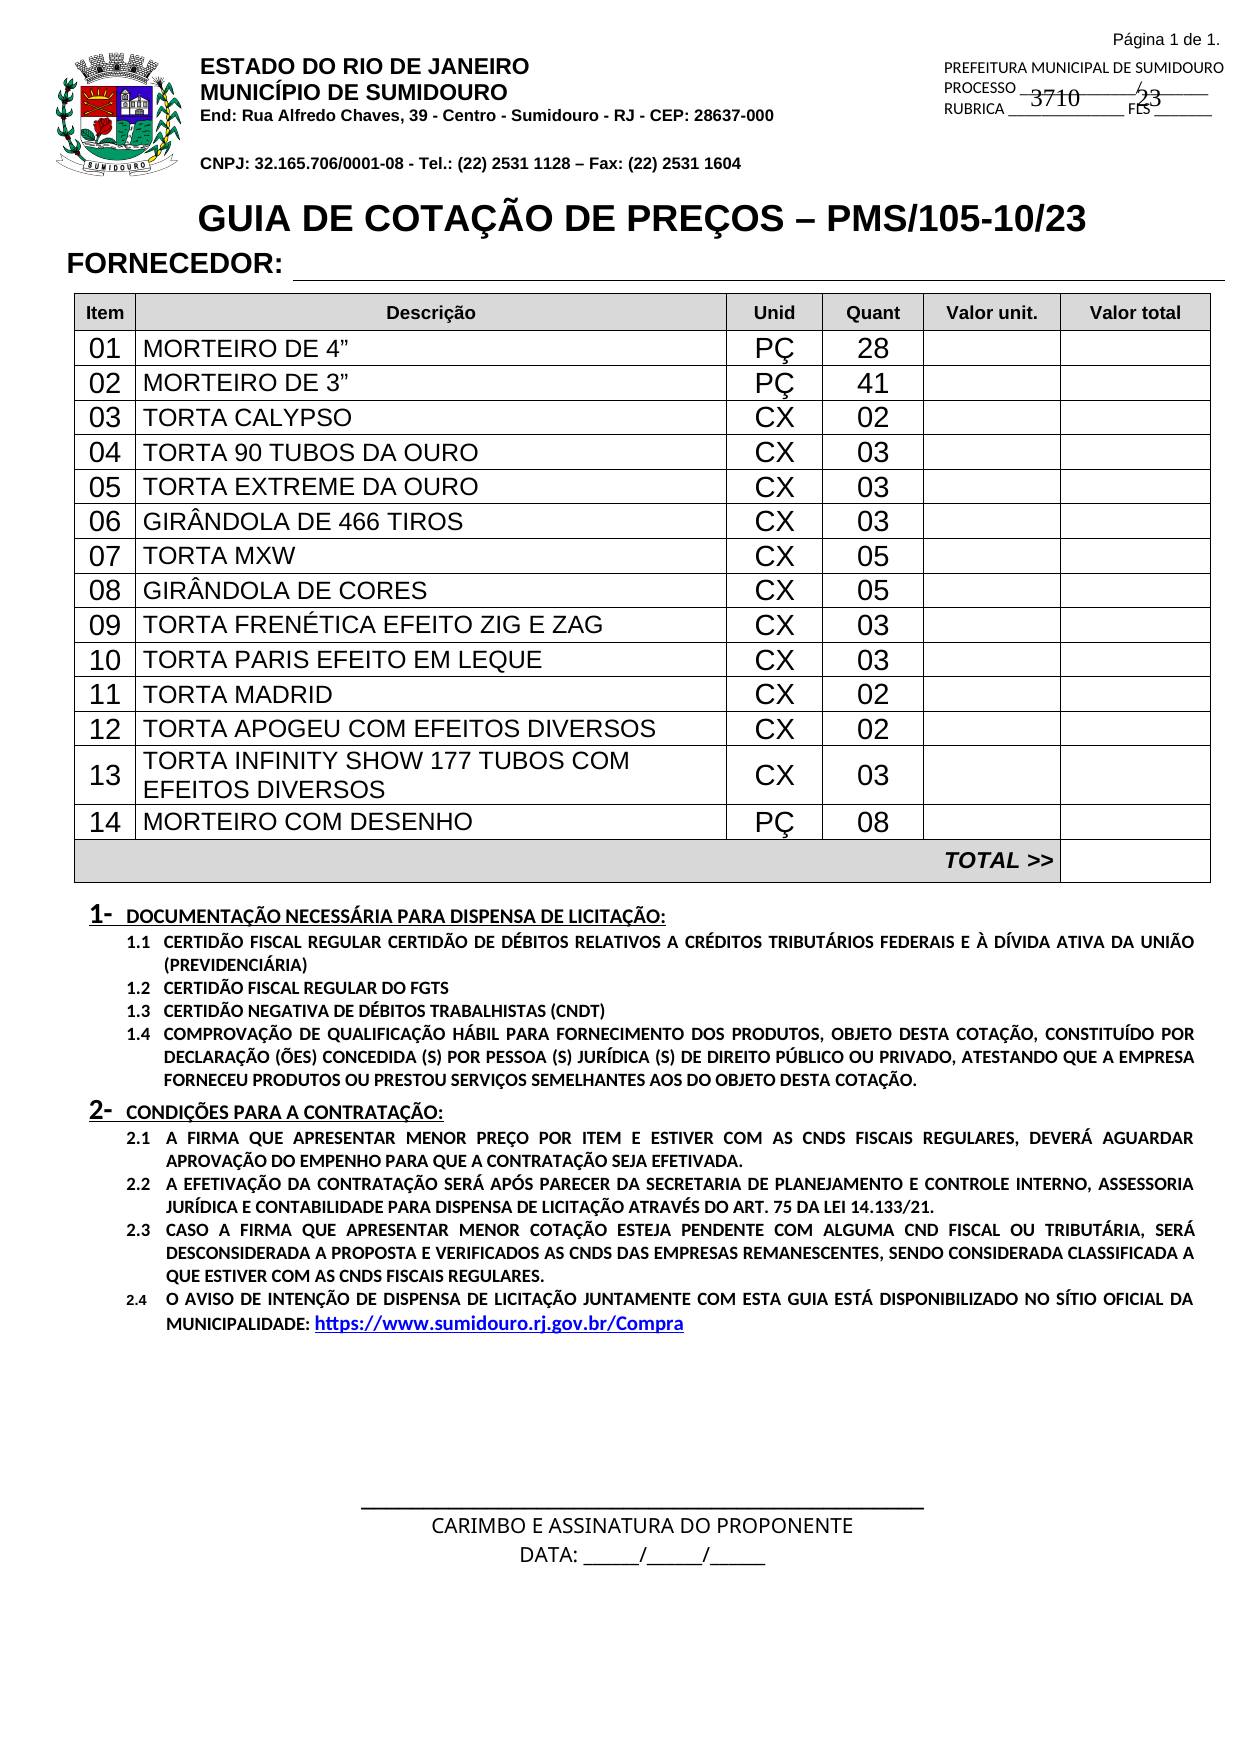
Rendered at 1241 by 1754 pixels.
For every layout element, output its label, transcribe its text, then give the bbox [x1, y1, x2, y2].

table_cell CX [727, 608, 822, 642]
table_cell [924, 805, 1060, 838]
table_cell [924, 574, 1060, 607]
list CERTIDÃO NEGATIVA DE DÉBITOS TRABALHISTAS (CNDT) [126, 999, 1196, 1022]
table_cell CX [727, 401, 822, 434]
table_cell TORTA MXW [136, 539, 726, 572]
table_cell TORTA MADRID [136, 677, 726, 711]
list CERTIDÃO FISCAL REGULAR CERTIDÃO DE DÉBITOS RELATIVOS A CRÉDITOS TRIBUTÁRIOS FEDERAIS E À DÍVIDA ATIVA DA UNIÃO (PREVIDENCIÁRIA) [126, 931, 1196, 976]
table_cell 14 [75, 805, 135, 838]
table_cell 02 [823, 712, 923, 745]
table_cell 03 [823, 435, 923, 469]
table_cell [1061, 712, 1210, 745]
table_cell 03 [75, 401, 135, 434]
table_cell 03 [823, 470, 923, 503]
table_cell TORTA FRENÉTICA EFEITO ZIG E ZAG [136, 608, 726, 642]
table_cell CX [727, 746, 822, 804]
table_cell [924, 435, 1060, 469]
table_cell 03 [823, 746, 923, 804]
table_cell CX [727, 539, 822, 572]
table_cell 02 [75, 366, 135, 399]
table_cell 03 [823, 608, 923, 642]
list COMPROVAÇÃO DE QUALIFICAÇÃO HÁBIL PARA FORNECIMENTO DOS PRODUTOS, OBJETO DESTA COTAÇÃO, CONSTITUÍDO POR DECLARAÇÃO (ÕES) CONCEDIDA (S) POR PESSOA (S) JURÍDICA (S) DE DIREITO PÚBLICO OU PRIVADO, ATESTANDO QUE A EMPRESA FORNECEU PRODUTOS OU PRESTOU SERVIÇOS SEMELHANTES AOS DO OBJETO DESTA COTAÇÃO. [126, 1022, 1196, 1091]
table_cell GIRÂNDOLA DE CORES [136, 574, 726, 607]
table_cell [924, 539, 1060, 572]
table_cell 02 [823, 677, 923, 711]
table_cell PÇ [727, 366, 822, 399]
list A EFETIVAÇÃO DA CONTRATAÇÃO SERÁ APÓS PARECER DA SECRETARIA DE PLANEJAMENTO E CONTROLE INTERNO, ASSESSORIA JURÍDICA E CONTABILIDADE PARA DISPENSA DE LICITAÇÃO ATRAVÉS DO ART. 75 DA LEI 14.133/21. [126, 1172, 1196, 1218]
table_cell [1061, 504, 1210, 538]
table_cell [1061, 401, 1210, 434]
picture [55, 52, 182, 177]
list O AVISO DE INTENÇÃO DE DISPENSA DE LICITAÇÃO JUNTAMENTE COM ESTA GUIA ESTÁ DISPONIBILIZADO NO SÍTIO OFICIAL DA MUNICIPALIDADE: https://www.sumidouro.rj.gov.br/Compra [126, 1287, 1196, 1335]
table_cell CX [727, 435, 822, 469]
table_cell GIRÂNDOLA DE 466 TIROS [136, 504, 726, 538]
table_cell 05 [823, 539, 923, 572]
table_cell TORTA EXTREME DA OURO [136, 470, 726, 503]
table_cell CX [727, 643, 822, 676]
table_cell [1061, 643, 1210, 676]
table_cell TORTA PARIS EFEITO EM LEQUE [136, 643, 726, 676]
list DOCUMENTAÇÃO NECESSÁRIA PARA DISPENSA DE LICITAÇÃO: [89, 895, 1196, 931]
table_cell 01 [75, 331, 135, 365]
table_cell 03 [823, 504, 923, 538]
table_cell 02 [823, 401, 923, 434]
table_cell TORTA CALYPSO [136, 401, 726, 434]
table_cell MORTEIRO COM DESENHO [136, 805, 726, 838]
table_cell [1061, 539, 1210, 572]
table_cell [1061, 470, 1210, 503]
table_cell TORTA 90 TUBOS DA OURO [136, 435, 726, 469]
table_cell TORTA INFINITY SHOW 177 TUBOS COM EFEITOS DIVERSOS [136, 746, 726, 804]
table_cell [1061, 435, 1210, 469]
table_cell [924, 401, 1060, 434]
table_header Unid [727, 294, 822, 330]
table_cell TOTAL >> [75, 840, 1060, 882]
table_cell [924, 331, 1060, 365]
table_cell 28 [823, 331, 923, 365]
list A FIRMA QUE APRESENTAR MENOR PREÇO POR ITEM E ESTIVER COM AS CNDS FISCAIS REGULARES, DEVERÁ AGUARDAR APROVAÇÃO DO EMPENHO PARA QUE A CONTRATAÇÃO SEJA EFETIVADA. [126, 1127, 1196, 1172]
table_cell 10 [75, 643, 135, 676]
list CONDIÇÕES PARA A CONTRATAÇÃO: [89, 1091, 1196, 1127]
table_cell [924, 746, 1060, 804]
table_cell [924, 470, 1060, 503]
table_cell [1061, 331, 1210, 365]
table_cell PÇ [727, 331, 822, 365]
table_cell [1061, 746, 1210, 804]
table_cell [1061, 608, 1210, 642]
table_cell MORTEIRO DE 3” [136, 366, 726, 399]
table_cell 07 [75, 539, 135, 572]
table_header Quant [823, 294, 923, 330]
table_cell 13 [75, 746, 135, 804]
table_cell [924, 643, 1060, 676]
table_cell [1061, 805, 1210, 838]
table_cell 03 [823, 643, 923, 676]
list CASO A FIRMA QUE APRESENTAR MENOR COTAÇÃO ESTEJA PENDENTE COM ALGUMA CND FISCAL OU TRIBUTÁRIA, SERÁ DESCONSIDERADA A PROPOSTA E VERIFICADOS AS CNDS DAS EMPRESAS REMANESCENTES, SENDO CONSIDERADA CLASSIFICADA A QUE ESTIVER COM AS CNDS FISCAIS REGULARES. [126, 1218, 1196, 1287]
table_cell 09 [75, 608, 135, 642]
table_cell TORTA APOGEU COM EFEITOS DIVERSOS [136, 712, 726, 745]
table_header Valor total [1061, 294, 1210, 330]
table_cell 12 [75, 712, 135, 745]
table_cell CX [727, 574, 822, 607]
table_cell [924, 504, 1060, 538]
table_cell [1061, 840, 1210, 882]
table_cell 41 [823, 366, 923, 399]
list CERTIDÃO FISCAL REGULAR DO FGTS [126, 976, 1196, 999]
table_cell 04 [75, 435, 135, 469]
table_cell [1061, 574, 1210, 607]
table_cell CX [727, 677, 822, 711]
table_cell CX [727, 712, 822, 745]
table_header Valor unit. [924, 294, 1060, 330]
table_cell CX [727, 470, 822, 503]
table_cell 05 [823, 574, 923, 607]
table_cell [924, 677, 1060, 711]
table_cell 06 [75, 504, 135, 538]
table_cell [1061, 366, 1210, 399]
table_cell [924, 712, 1060, 745]
table_cell [924, 608, 1060, 642]
table_cell [1061, 677, 1210, 711]
table_cell PÇ [727, 805, 822, 838]
table_cell [924, 366, 1060, 399]
table_cell 05 [75, 470, 135, 503]
table_cell 08 [823, 805, 923, 838]
table_cell 11 [75, 677, 135, 711]
table_cell 08 [75, 574, 135, 607]
table_header Descrição [136, 294, 726, 330]
table_cell CX [727, 504, 822, 538]
table_cell MORTEIRO DE 4” [136, 331, 726, 365]
table_header Item [75, 294, 135, 330]
